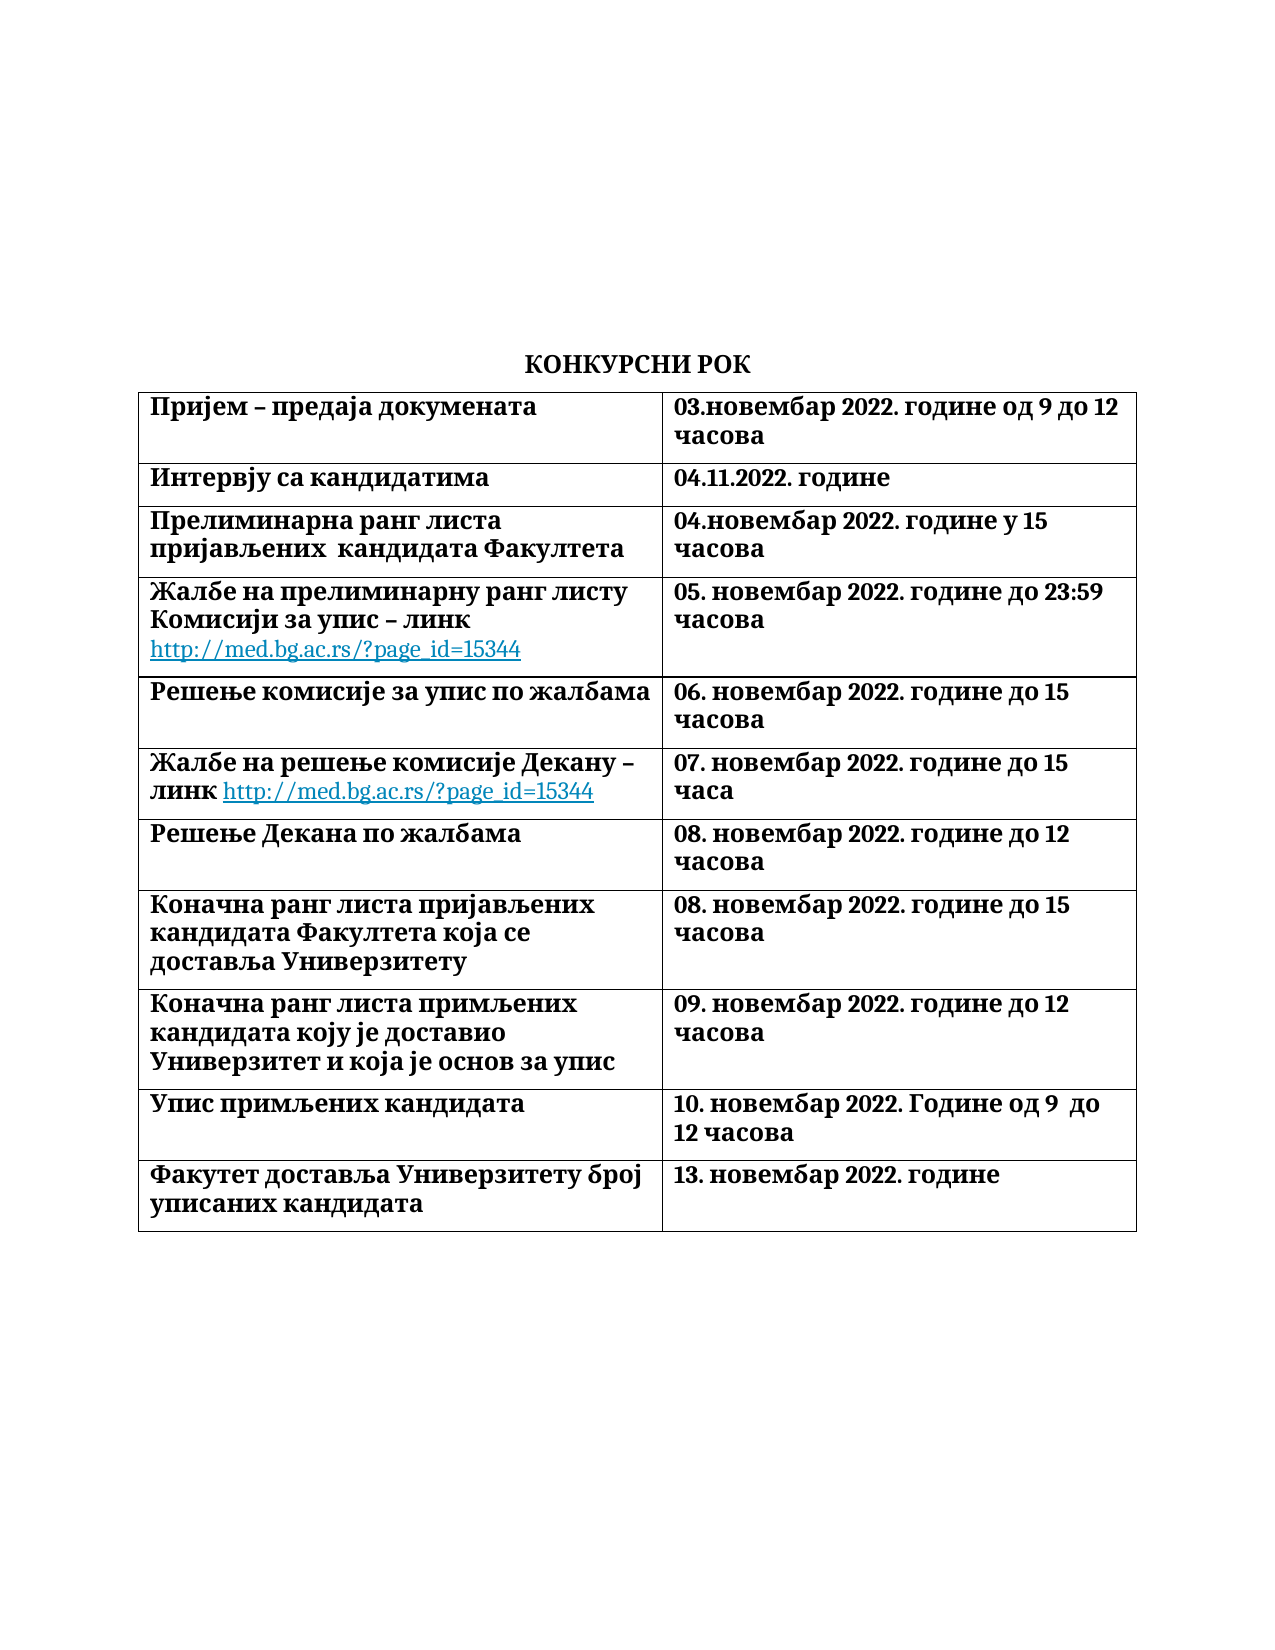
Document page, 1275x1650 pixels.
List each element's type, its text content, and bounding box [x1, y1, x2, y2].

table_cell 07. новембар 2022. године до 15 часа [663, 749, 1136, 818]
table_cell 06. новембар 2022. године до 15 часова [663, 678, 1136, 747]
table_cell Решење Декана по жалбама [139, 820, 662, 889]
table_cell 08. новембар 2022. године до 12 часова [663, 820, 1136, 889]
table_cell 08. новембар 2022. године до 15 часова [663, 891, 1136, 989]
table_cell Упис примљених кандидата [139, 1090, 662, 1160]
table_cell Коначна ранг листа пријављених кандидата Факултета која се доставља Универзитету [139, 891, 662, 989]
table_cell 04.новембар 2022. године у 15 часова [663, 507, 1136, 577]
table_cell 13. новембар 2022. године [663, 1161, 1136, 1231]
table_cell Жалбе на прелиминарну ранг листу Комисији за упис – линк http://med.bg.ac.rs/?page_id=15344 [139, 578, 662, 676]
table_header 03.новембар 2022. године од 9 до 12 часова [663, 393, 1136, 463]
table_cell 09. новембар 2022. године до 12 часова [663, 990, 1136, 1089]
table_cell 10. новембар 2022. Године од 9 до 12 часова [663, 1090, 1136, 1160]
table_cell Коначна ранг листа примљених кандидата коју је доставио Универзитет и која је основ за упис [139, 990, 662, 1089]
table_header Пријем – предаја докумената [139, 393, 662, 463]
table_cell 04.11.2022. године [663, 464, 1136, 506]
table_cell Решење комисије за упис по жалбама [139, 678, 662, 747]
table_cell Жалбе на решење комисије Декану – линк http://med.bg.ac.rs/?page_id=15344 [139, 749, 662, 818]
table_cell Прелиминарна ранг листа пријављених кандидата Факултета [139, 507, 662, 577]
text КОНКУРСНИ РОК [150, 351, 1125, 380]
table_cell 05. новембар 2022. године до 23:59 часова [663, 578, 1136, 676]
table_cell Интервју са кандидатима [139, 464, 662, 506]
table_cell Факутет доставља Универзитету број уписаних кандидата [139, 1161, 662, 1231]
